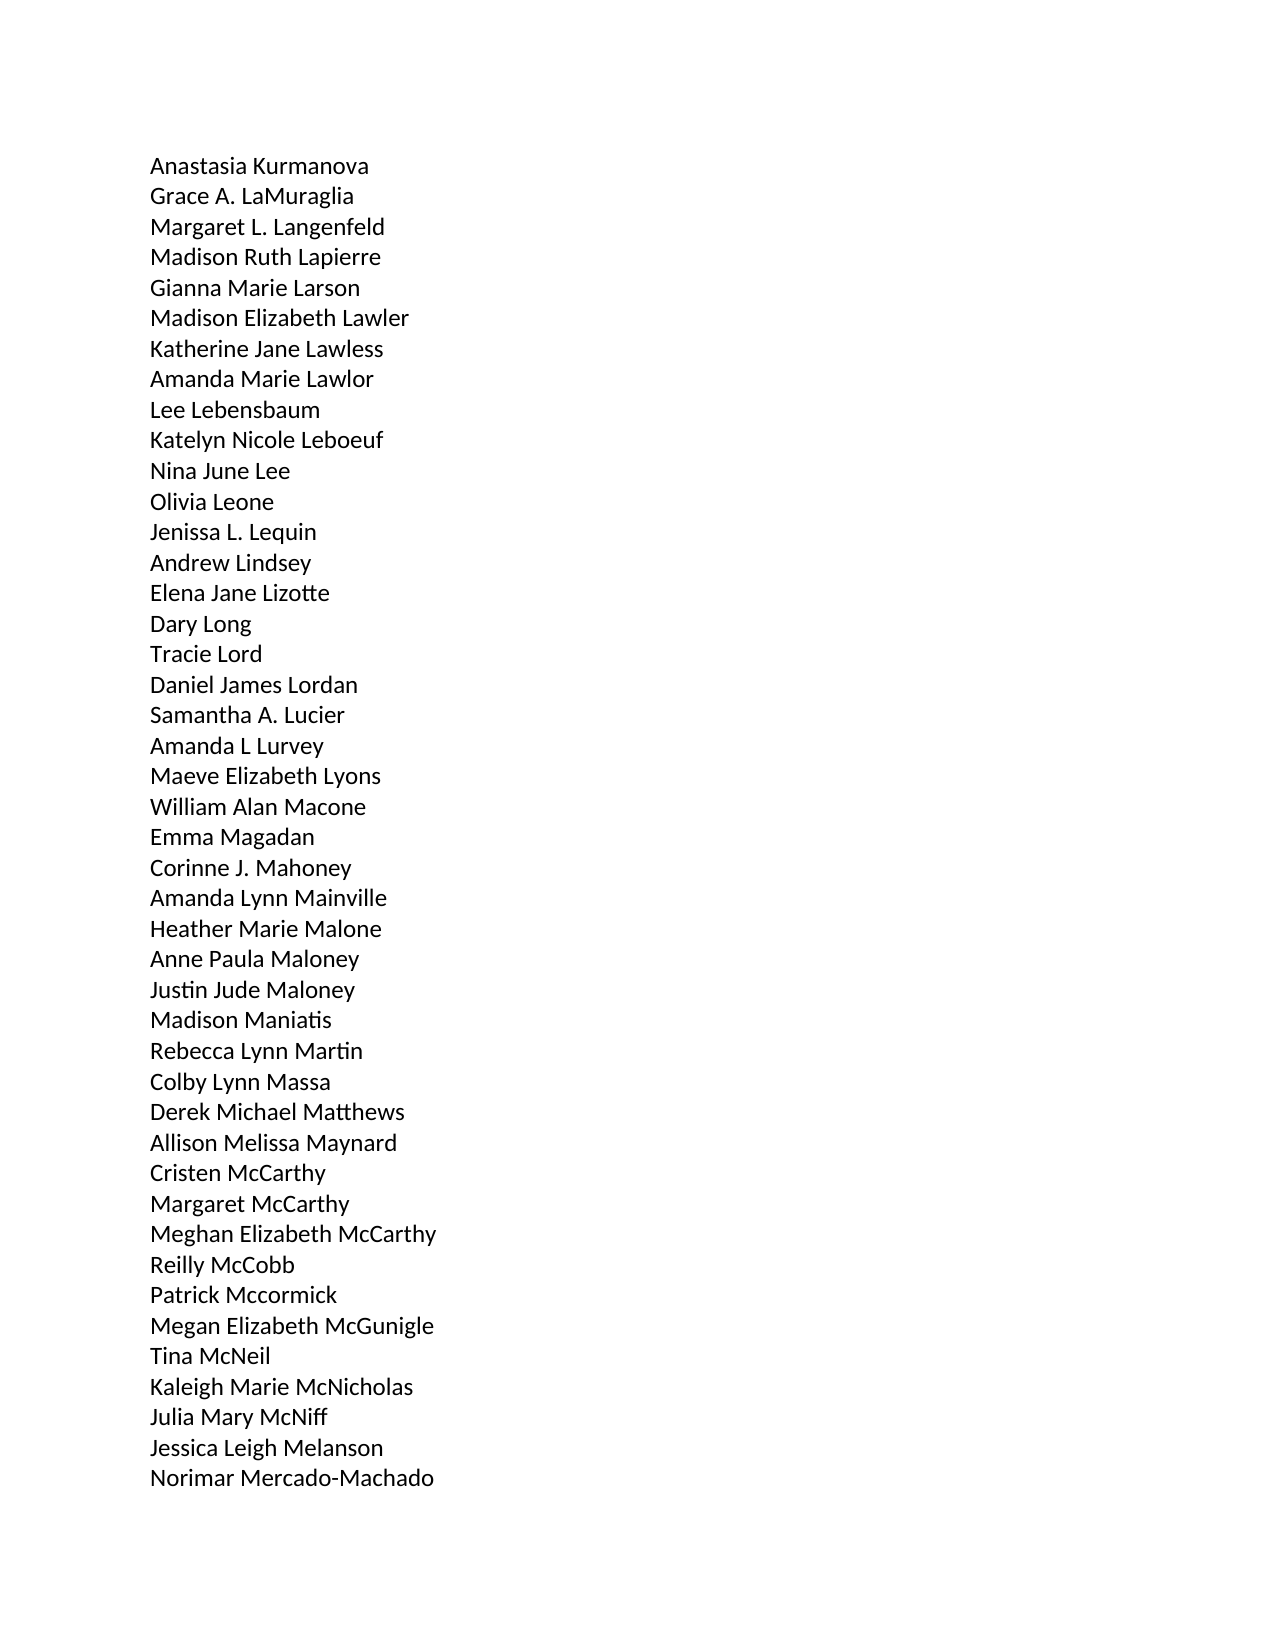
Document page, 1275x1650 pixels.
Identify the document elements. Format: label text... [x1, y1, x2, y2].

text Rebecca Lynn Martin [150, 1035, 1125, 1066]
text Nina June Lee [150, 455, 1125, 486]
text Katelyn Nicole Leboeuf [150, 425, 1125, 455]
text Justin Jude Maloney [150, 974, 1125, 1004]
text William Alan Macone [150, 791, 1125, 821]
text Katherine Jane Lawless [150, 333, 1125, 364]
text Jessica Leigh Melanson [150, 1432, 1125, 1462]
text Jenissa L. Lequin [150, 516, 1125, 547]
text Norimar Mercado-Machado [150, 1462, 1125, 1493]
text Patrick Mccormick [150, 1279, 1125, 1310]
text Reilly McCobb [150, 1249, 1125, 1279]
text Kaleigh Marie McNicholas [150, 1371, 1125, 1401]
text Elena Jane Lizotte [150, 577, 1125, 608]
text Amanda L Lurvey [150, 730, 1125, 760]
text Corinne J. Mahoney [150, 852, 1125, 882]
text Julia Mary McNiff [150, 1401, 1125, 1432]
text Maeve Elizabeth Lyons [150, 760, 1125, 791]
text Margaret L. Langenfeld [150, 211, 1125, 242]
text Amanda Marie Lawlor [150, 364, 1125, 394]
text Madison Ruth Lapierre [150, 242, 1125, 272]
text Anastasia Kurmanova [150, 150, 1125, 181]
text Cristen McCarthy [150, 1157, 1125, 1188]
text Anne Paula Maloney [150, 943, 1125, 974]
text Heather Marie Malone [150, 913, 1125, 943]
text Margaret McCarthy [150, 1188, 1125, 1218]
text Samantha A. Lucier [150, 699, 1125, 730]
text Madison Elizabeth Lawler [150, 303, 1125, 333]
text Tracie Lord [150, 638, 1125, 669]
text Megan Elizabeth McGunigle [150, 1310, 1125, 1340]
text Dary Long [150, 608, 1125, 638]
text Colby Lynn Massa [150, 1066, 1125, 1096]
text Allison Melissa Maynard [150, 1127, 1125, 1157]
text Amanda Lynn Mainville [150, 882, 1125, 913]
text Grace A. LaMuraglia [150, 181, 1125, 211]
text Andrew Lindsey [150, 547, 1125, 577]
text Tina McNeil [150, 1340, 1125, 1371]
text Olivia Leone [150, 486, 1125, 516]
text Gianna Marie Larson [150, 272, 1125, 303]
text Derek Michael Matthews [150, 1096, 1125, 1127]
text Lee Lebensbaum [150, 394, 1125, 425]
text Meghan Elizabeth McCarthy [150, 1218, 1125, 1249]
text Emma Magadan [150, 821, 1125, 852]
text Daniel James Lordan [150, 669, 1125, 699]
text Madison Maniatis [150, 1004, 1125, 1035]
